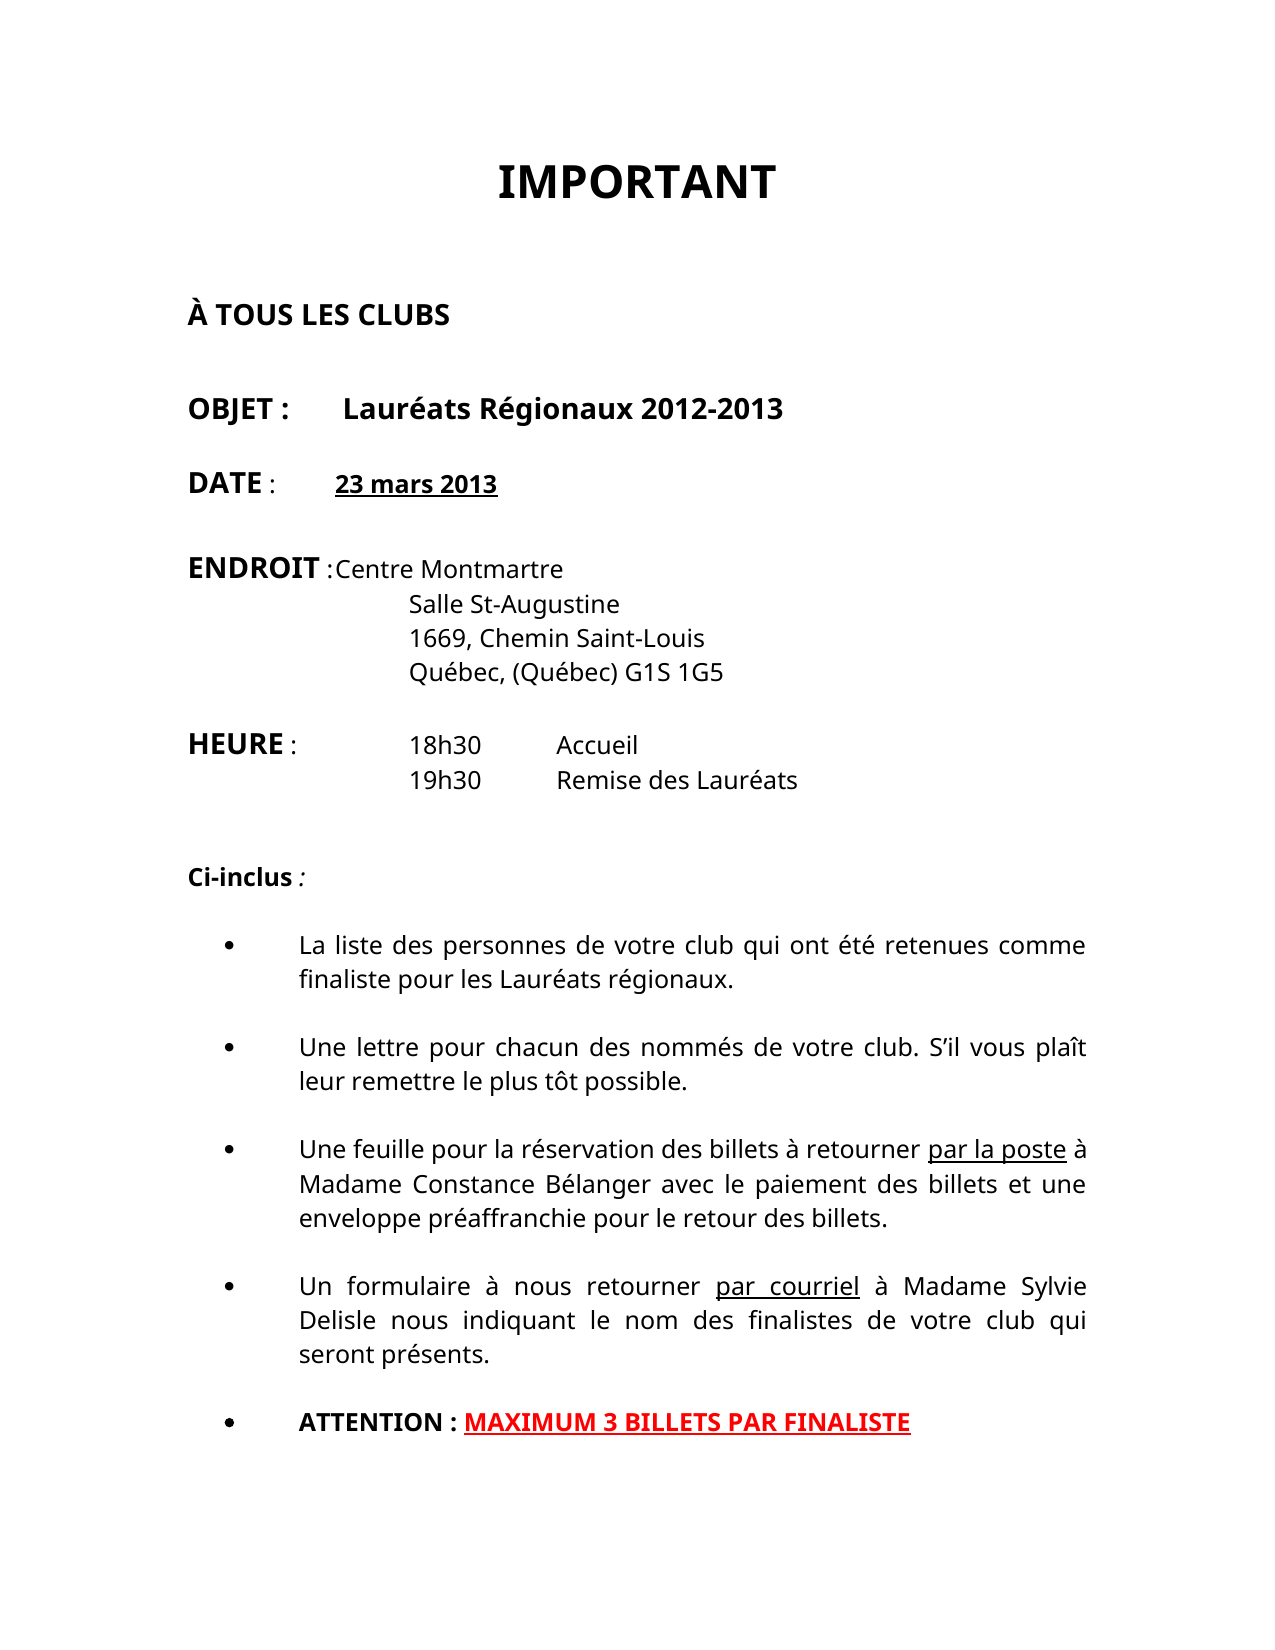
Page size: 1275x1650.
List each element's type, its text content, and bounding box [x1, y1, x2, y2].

list ATTENTION : MAXIMUM 3 BILLETS PAR FINALISTE [225, 1405, 1087, 1439]
text Québec, (Québec) G1S 1G5 [187, 655, 1087, 689]
text 1669, Chemin Saint-Louis [187, 621, 1087, 655]
subtitle OBJET : Lauréats Régionaux 2012-2013 [187, 388, 1087, 428]
list La liste des personnes de votre club qui ont été retenues comme finaliste pour les Lauréats régionaux. [225, 928, 1087, 996]
text ENDROIT : Centre Montmartre [187, 547, 1087, 587]
list Une lettre pour chacun des nommés de votre club. S’il vous plaît leur remettre le plus tôt possible. [225, 1030, 1087, 1098]
list Une feuille pour la réservation des billets à retourner par la poste à Madame Constance Bélanger avec le paiement des billets et une enveloppe préaffranchie pour le retour des billets. [225, 1132, 1087, 1234]
text 19h30 Remise des Lauréats [187, 763, 1087, 797]
list Un formulaire à nous retourner par courriel à Madame Sylvie Delisle nous indiquant le nom des finalistes de votre club qui seront présents. [225, 1268, 1087, 1371]
subtitle À TOUS LES CLUBS [187, 294, 1087, 333]
text HEURE : 18h30 Accueil [187, 723, 1087, 763]
text Ci-inclus : [187, 860, 1087, 894]
text DATE : 23 mars 2013 [187, 462, 1087, 502]
text IMPORTANT [187, 150, 1087, 212]
text Salle St-Augustine [187, 587, 1087, 621]
